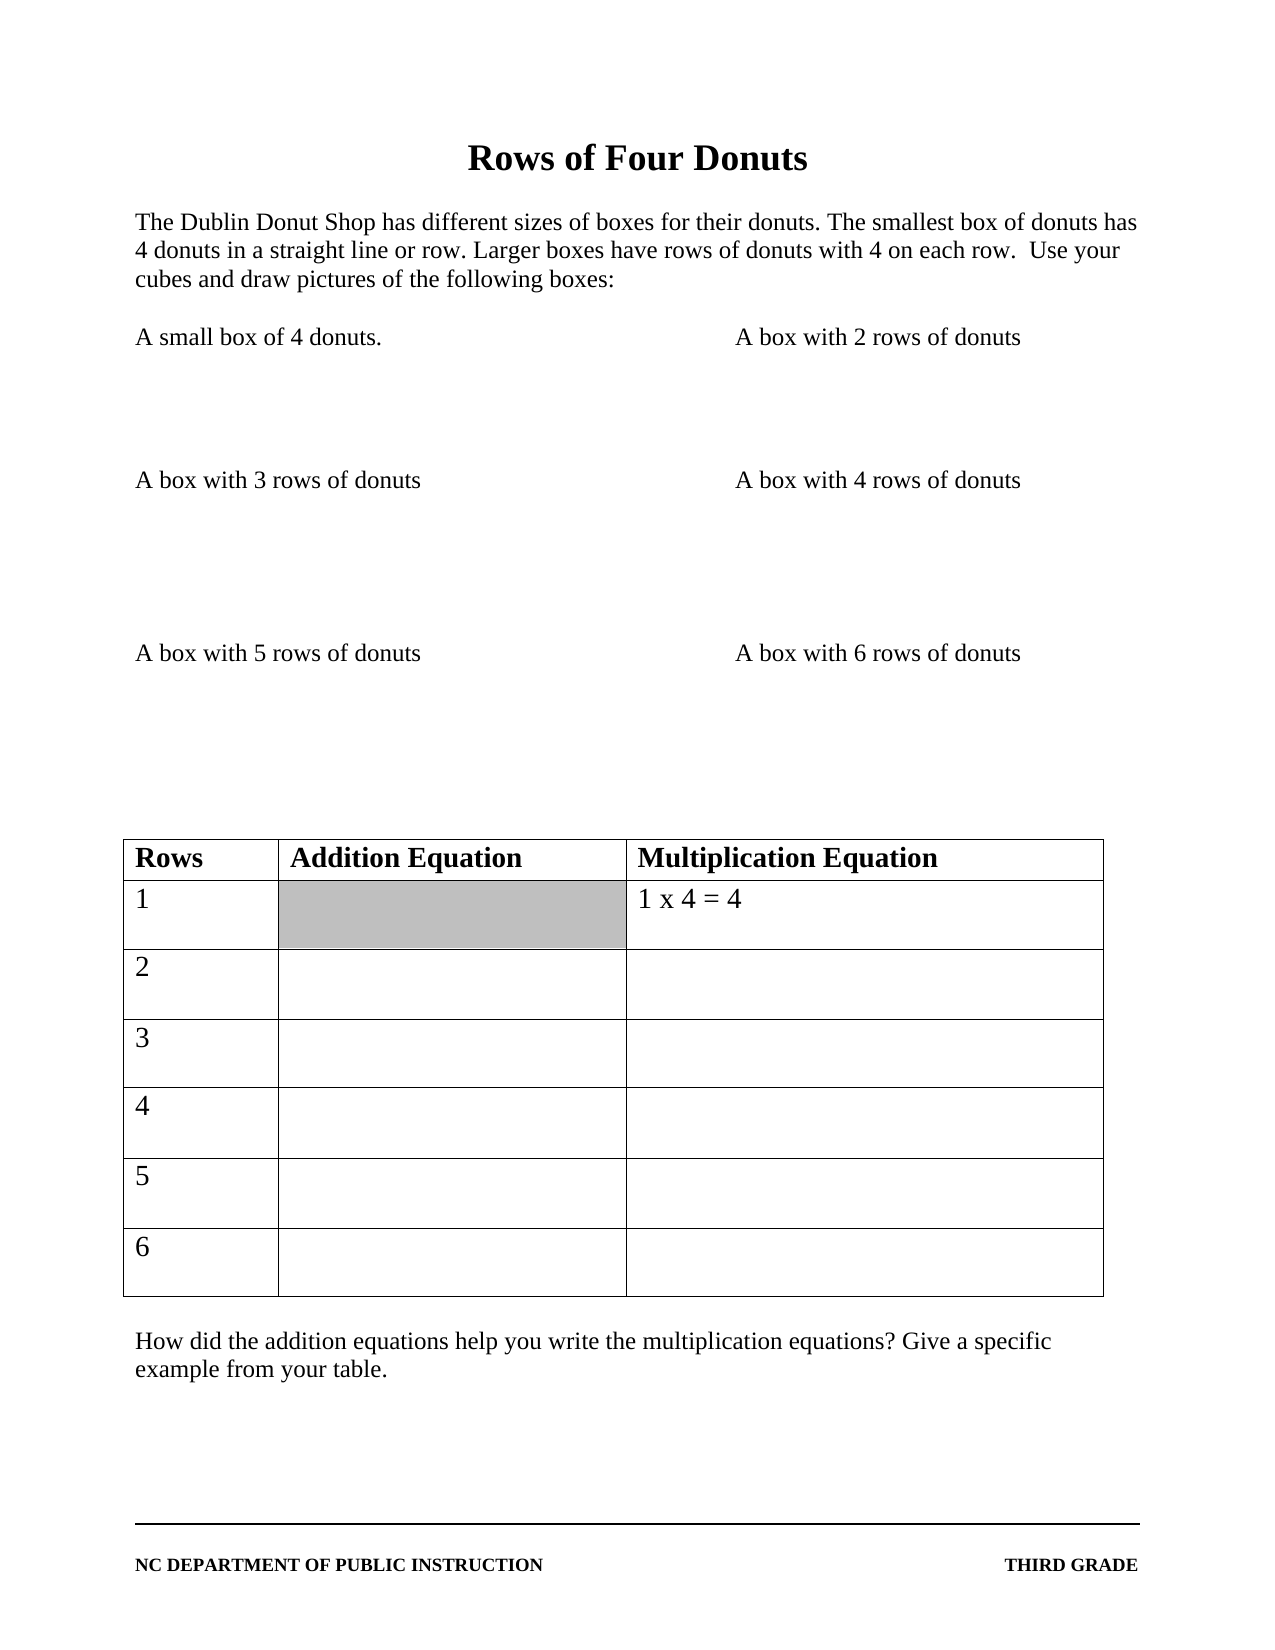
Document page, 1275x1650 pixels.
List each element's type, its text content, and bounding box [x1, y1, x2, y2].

table_cell [627, 1020, 1103, 1087]
text A box with 5 rows of donuts A box with 6 rows of donuts [135, 638, 1140, 667]
table_cell [279, 1020, 626, 1087]
table_cell [627, 1159, 1103, 1228]
table_cell 4 [124, 1088, 278, 1157]
table_cell 5 [124, 1159, 278, 1228]
table_cell [279, 1229, 626, 1296]
text A box with 3 rows of donuts A box with 4 rows of donuts [135, 466, 1140, 494]
table_cell 1 [124, 881, 278, 948]
table_header Rows [124, 840, 278, 880]
table_cell 2 [124, 950, 278, 1019]
text How did the addition equations help you write the multiplication equations? Give a specific example from your table. [135, 1326, 1140, 1383]
table_header Multiplication Equation [627, 840, 1103, 880]
table_cell 3 [124, 1020, 278, 1087]
table_cell [279, 1159, 626, 1228]
table_cell [627, 950, 1103, 1019]
table_cell [279, 950, 626, 1019]
text The Dublin Donut Shop has different sizes of boxes for their donuts. The smallest box of donuts has 4 donuts in a straight line or row. Larger boxes have rows of donuts with 4 on each row. Use your cubes and draw pictures of the following boxes: [135, 207, 1140, 293]
table_cell [627, 1229, 1103, 1296]
text A small box of 4 donuts. A box with 2 rows of donuts [135, 322, 1140, 351]
table_cell [279, 1088, 626, 1157]
table_cell 6 [124, 1229, 278, 1296]
table_cell [279, 881, 626, 948]
table_cell 1 x 4 = 4 [627, 881, 1103, 948]
table_cell [627, 1088, 1103, 1157]
table_header Addition Equation [279, 840, 626, 880]
text Rows of Four Donuts [135, 135, 1140, 178]
